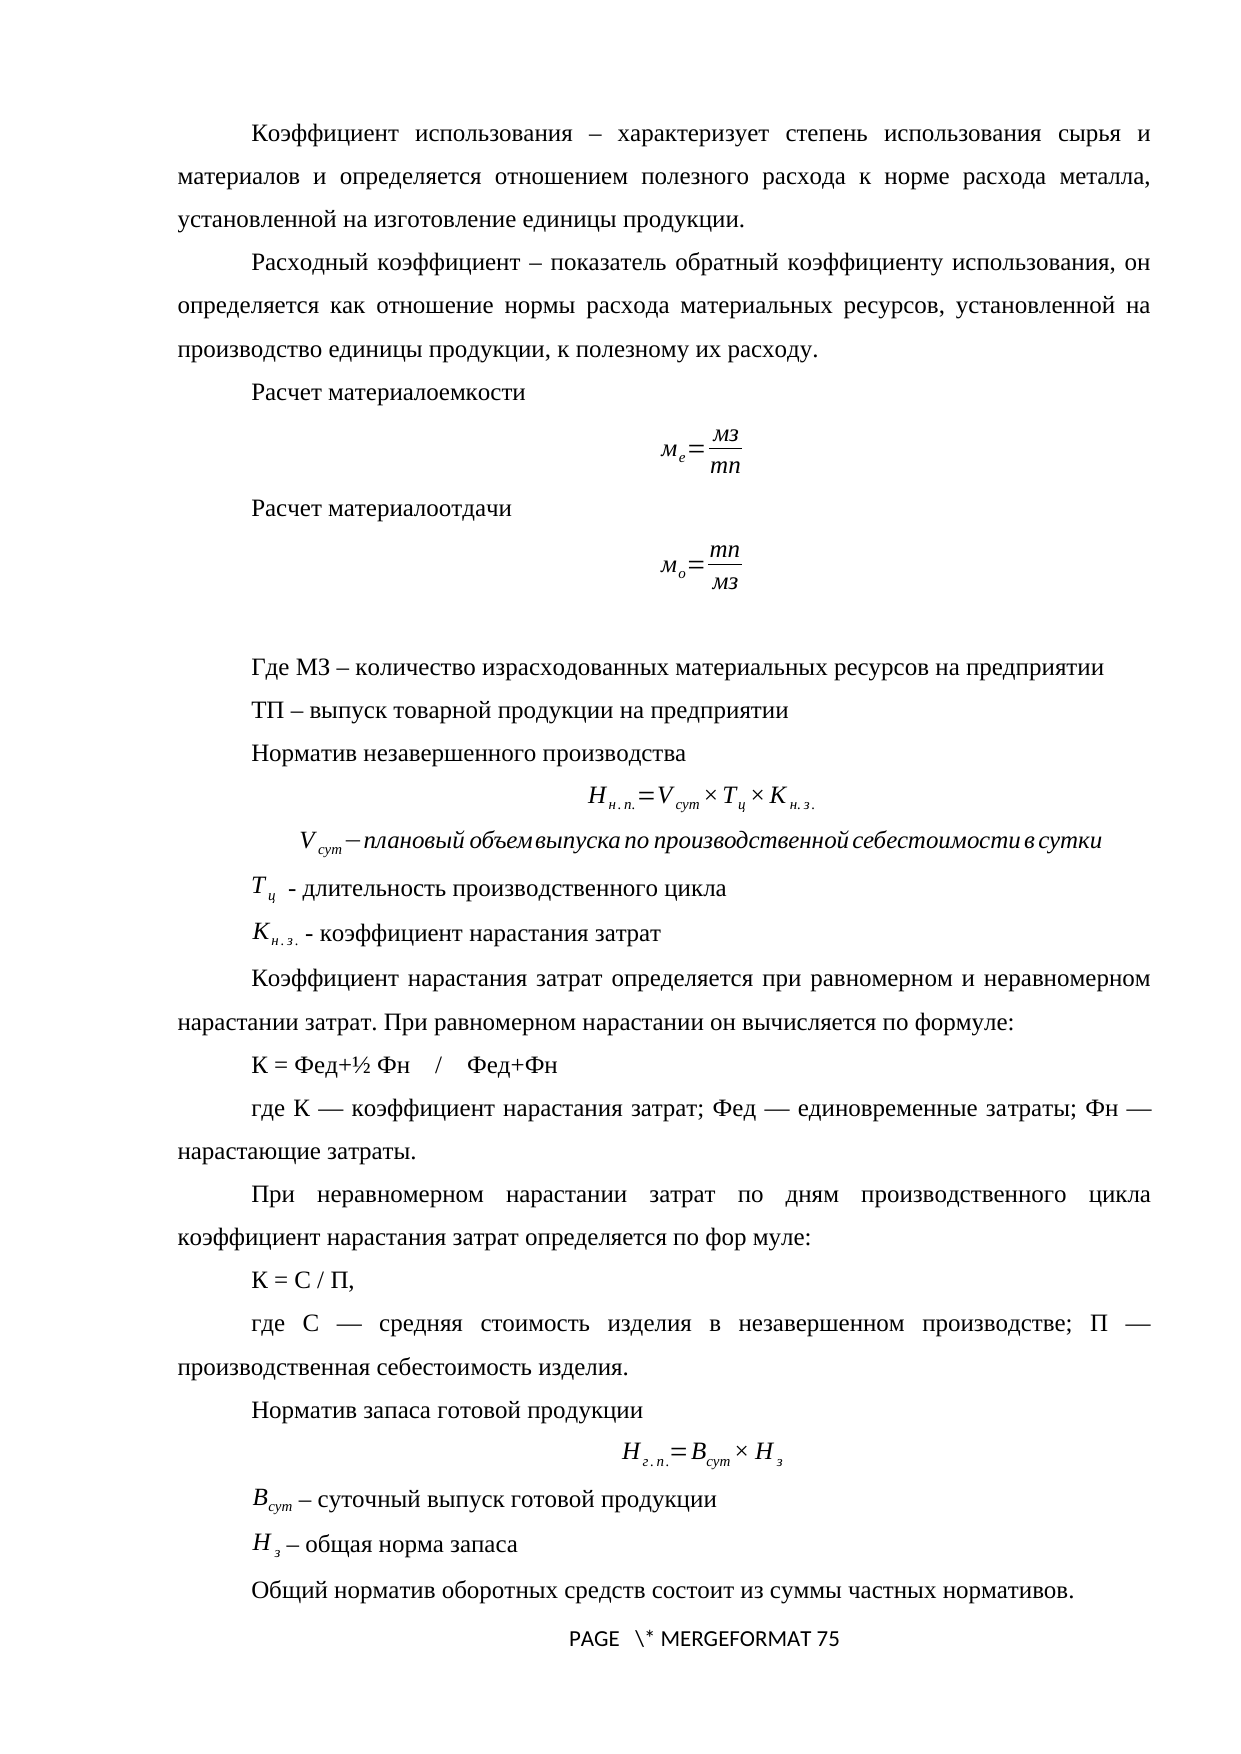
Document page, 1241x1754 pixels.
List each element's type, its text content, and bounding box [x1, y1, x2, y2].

text ТП – выпуск товарной продукции на предприятии [177, 695, 1152, 724]
text - длительность производственного цикла [177, 872, 1152, 903]
text Общий норматив оборотных средств состоит из суммы частных нормативов. [177, 1575, 1152, 1603]
text Норматив запаса готовой продукции [177, 1395, 1152, 1423]
text где К — коэффициент нарастания затрат; Фед — единовременные затраты; Фн — нарастающие затраты. [177, 1093, 1152, 1165]
text Коэффициент использования – характеризует степень использования сырья и материалов и определяется отношением полезного расхода к норме расхода металла, установленной на изготовление единицы продукции. [177, 118, 1152, 233]
text К = Фед+½ Фн / Фед+Фн [177, 1050, 1152, 1078]
text Расчет материалоемкости [177, 377, 1152, 406]
text – суточный выпуск готовой продукции [177, 1483, 1152, 1514]
text Расходный коэффициент – показатель обратный коэффициенту использования, он определяется как отношение нормы расхода материальных ресурсов, установленной на производство единицы продукции, к полезному их расходу. [177, 247, 1152, 362]
text Норматив незавершенного производства [177, 738, 1152, 767]
text Где МЗ – количество израсходованных материальных ресурсов на предприятии [177, 652, 1152, 681]
text Коэффициент нарастания затрат определяется при равномерном и неравномерном нарастании затрат. При равномерном нарастании он вычисляется по формуле: [177, 963, 1152, 1035]
text К = С / П, [177, 1265, 1152, 1294]
text При неравномерном нарастании затрат по дням производственного цикла коэффициент нарастания затрат определяется по фор муле: [177, 1179, 1152, 1251]
text где С — средняя стоимость изделия в незавершенном производстве; П — производственная себестоимость изделия. [177, 1308, 1152, 1380]
text – общая норма запаса [177, 1529, 1152, 1560]
text - коэффициент нарастания затрат [177, 918, 1152, 949]
text Расчет материалоотдачи [177, 493, 1152, 522]
